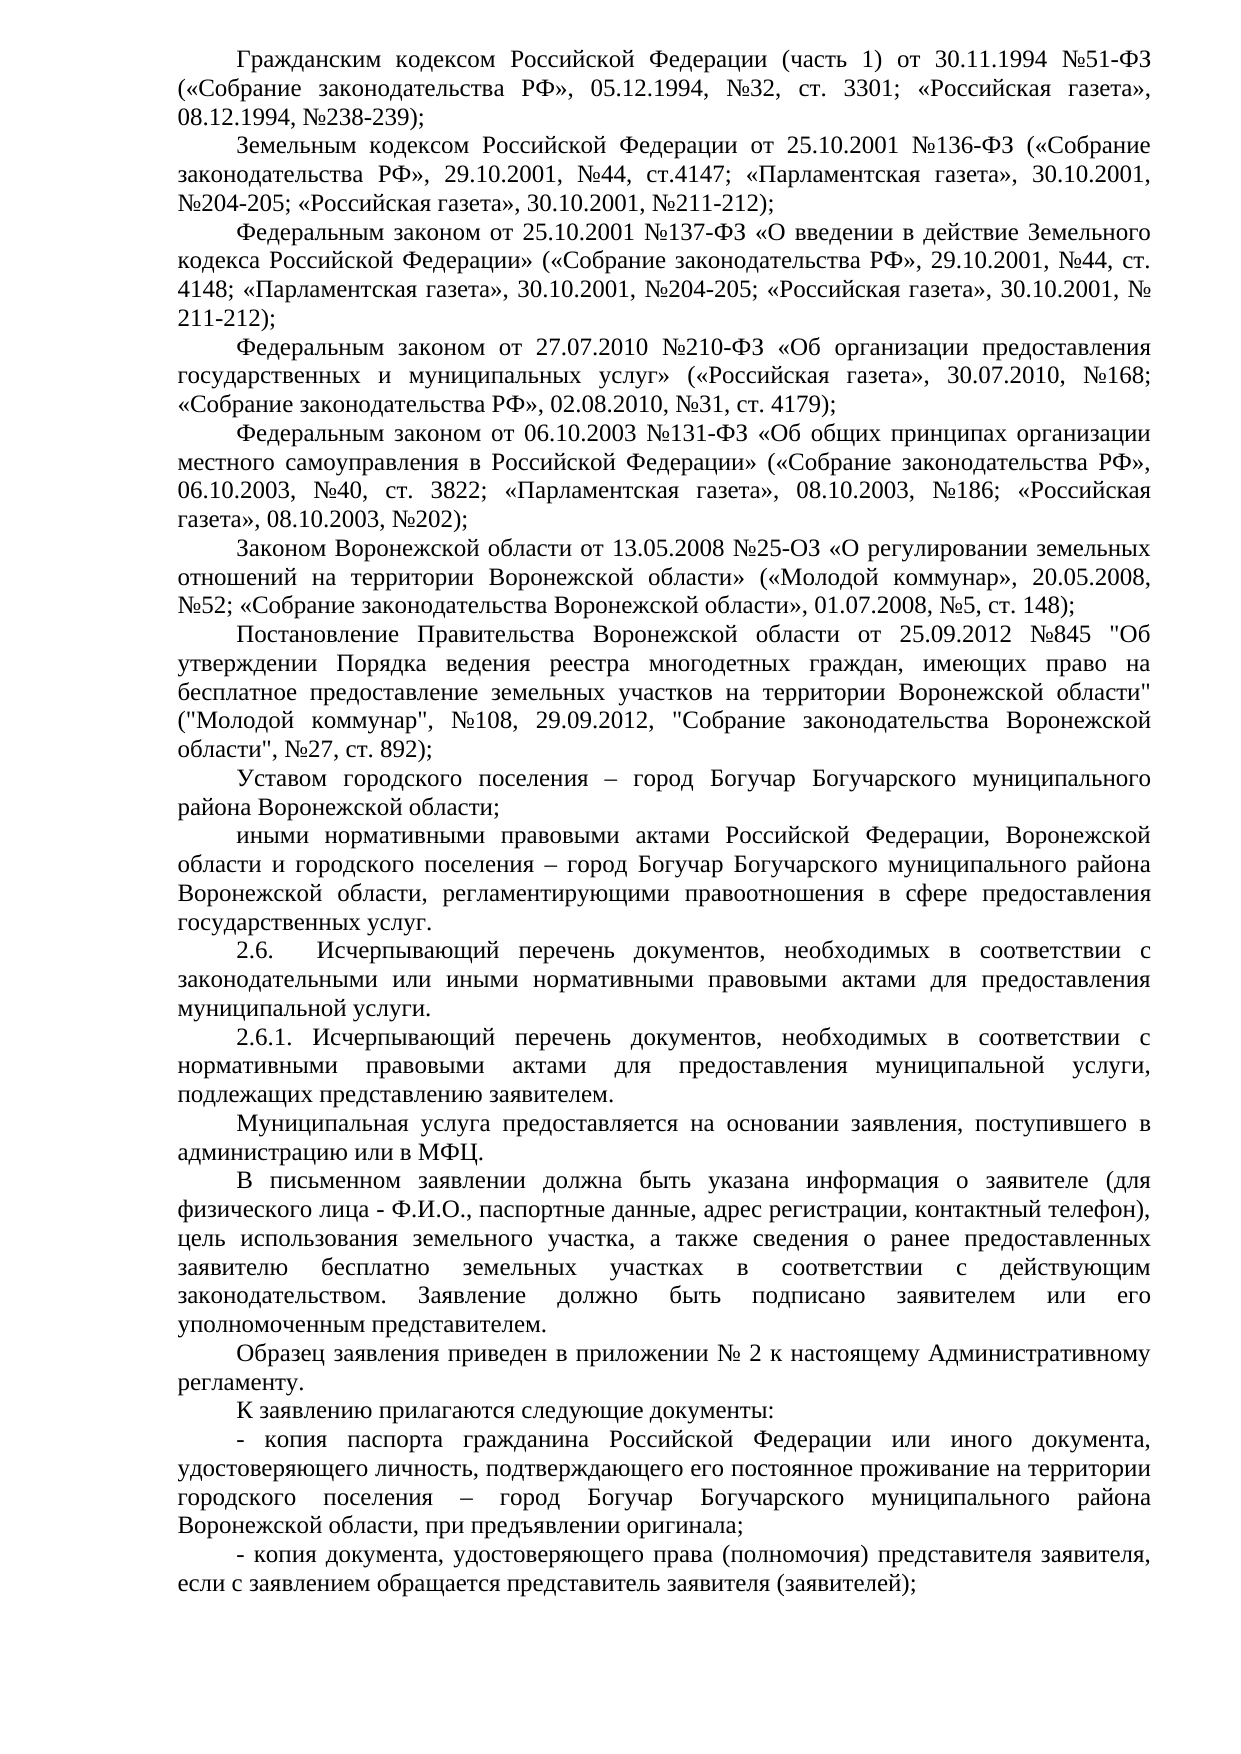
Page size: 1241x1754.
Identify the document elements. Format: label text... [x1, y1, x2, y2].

text Законом Воронежской области от 13.05.2008 №25-ОЗ «О регулировании земельных отношений на территории Воронежской области» («Молодой коммунар», 20.05.2008, №52; «Собрание законодательства Воронежской области», 01.07.2008, №5, ст. 148); [177, 533, 1152, 619]
text - копия паспорта гражданина Российской Федерации или иного документа, удостоверяющего личность, подтверждающего его постоянное проживание на территории городского поселения – город Богучар Богучарского муниципального района Воронежской области, при предъявлении оригинала; [177, 1424, 1152, 1539]
text Уставом городского поселения – город Богучар Богучарского муниципального района Воронежской области; [177, 763, 1152, 821]
text Образец заявления приведен в приложении № 2 к настоящему Административному регламенту. [177, 1338, 1152, 1396]
text Федеральным законом от 27.07.2010 №210-ФЗ «Об организации предоставления государственных и муниципальных услуг» («Российская газета», 30.07.2010, №168; «Собрание законодательства РФ», 02.08.2010, №31, ст. 4179); [177, 332, 1152, 418]
list Исчерпывающий перечень документов, необходимых в соответствии с законодательными или иными нормативными правовыми актами для предоставления муниципальной услуги. [177, 936, 1152, 1022]
text К заявлению прилагаются следующие документы: [177, 1396, 1152, 1424]
text Федеральным законом от 06.10.2003 №131-ФЗ «Об общих принципах организации местного самоуправления в Российской Федерации» («Собрание законодательства РФ», 06.10.2003, №40, ст. 3822; «Парламентская газета», 08.10.2003, №186; «Российская газета», 08.10.2003, №202); [177, 418, 1152, 533]
text иными нормативными правовыми актами Российской Федерации, Воронежской области и городского поселения – город Богучар Богучарского муниципального района Воронежской области, регламентирующими правоотношения в сфере предоставления государственных услуг. [177, 821, 1152, 936]
text Федеральным законом от 25.10.2001 №137-ФЗ «О введении в действие Земельного кодекса Российской Федерации» («Собрание законодательства РФ», 29.10.2001, №44, ст. 4148; «Парламентская газета», 30.10.2001, №204-205; «Российская газета», 30.10.2001, № 211-212); [177, 217, 1152, 332]
text Земельным кодексом Российской Федерации от 25.10.2001 №136-ФЗ («Собрание законодательства РФ», 29.10.2001, №44, ст.4147; «Парламентская газета», 30.10.2001, №204-205; «Российская газета», 30.10.2001, №211-212); [177, 131, 1152, 217]
text Гражданским кодексом Российской Федерации (часть 1) от 30.11.1994 №51-ФЗ («Собрание законодательства РФ», 05.12.1994, №32, ст. 3301; «Российская газета», 08.12.1994, №238-239); [177, 44, 1152, 131]
text Постановление Правительства Воронежской области от 25.09.2012 №845 "Об утверждении Порядка ведения реестра многодетных граждан, имеющих право на бесплатное предоставление земельных участков на территории Воронежской области" ("Молодой коммунар", №108, 29.09.2012, "Собрание законодательства Воронежской области", №27, ст. 892); [177, 619, 1152, 763]
text - копия документа, удостоверяющего права (полномочия) представителя заявителя, если с заявлением обращается представитель заявителя (заявителей); [177, 1539, 1152, 1597]
text В письменном заявлении должна быть указана информация о заявителе (для физического лица - Ф.И.О., паспортные данные, адрес регистрации, контактный телефон), цель использования земельного участка, а также сведения о ранее предоставленных заявителю бесплатно земельных участках в соответствии с действующим законодательством. Заявление должно быть подписано заявителем или его уполномоченным представителем. [177, 1166, 1152, 1338]
text 2.6.1. Исчерпывающий перечень документов, необходимых в соответствии с нормативными правовыми актами для предоставления муниципальной услуги, подлежащих представлению заявителем. [177, 1022, 1152, 1108]
text Муниципальная услуга предоставляется на основании заявления, поступившего в администрацию или в МФЦ. [177, 1108, 1152, 1166]
